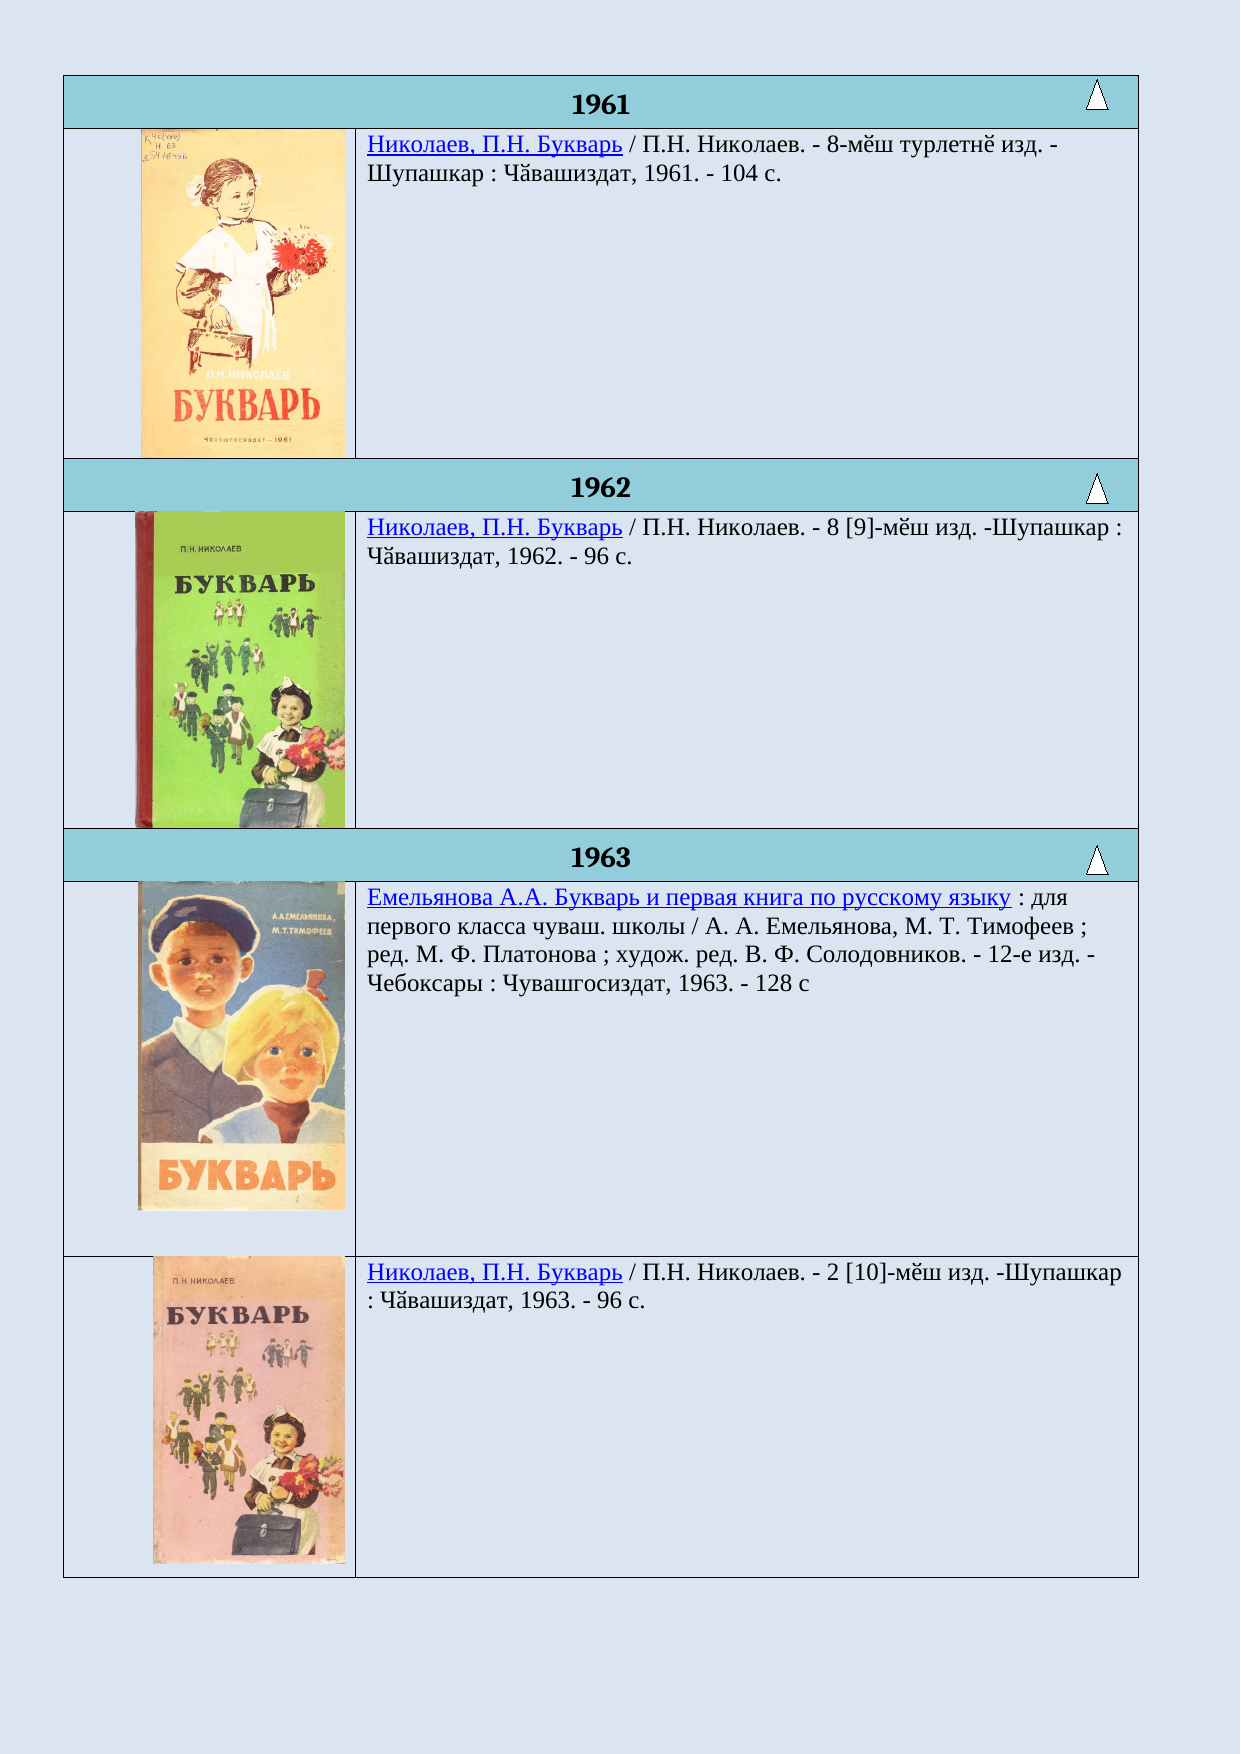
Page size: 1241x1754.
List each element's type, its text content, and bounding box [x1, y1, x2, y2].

table_cell [64, 1257, 355, 1577]
picture [153, 1256, 345, 1564]
table_cell Николаев, П.Н. Букварь / П.Н. Николаев. - 8 [9]-мӗш изд. -Шупашкар : Чӑвашиздат, 1962. - 96 с. [356, 512, 1138, 828]
table_cell Емельянова А.А. Букварь и первая книга по русскому языку : для первого класса чуваш. школы / А. А. Емельянова, М. Т. Тимофеев ; ред. М. Ф. Платонова ; худож. ред. В. Ф. Солодовников. - 12-е изд. - Чебоксары : Чувашгосиздат, 1963. - 128 с [356, 882, 1138, 1256]
table_cell [64, 882, 355, 1256]
table_cell 1963 [64, 829, 1138, 881]
table_cell [345, 512, 355, 828]
picture [141, 129, 345, 458]
table_cell [345, 129, 355, 458]
table_cell [64, 512, 135, 828]
table_cell [64, 129, 141, 458]
table_cell 1962 [64, 459, 1138, 511]
table_cell 1961 [64, 76, 1138, 128]
picture [135, 511, 345, 828]
table_cell Николаев, П.Н. Букварь / П.Н. Николаев. - 8-мӗш турлетнӗ изд. - Шупашкар : Чӑвашиздат, 1961. - 104 с. [356, 129, 1138, 458]
picture [138, 881, 345, 1211]
table_cell Николаев, П.Н. Букварь / П.Н. Николаев. - 2 [10]-мӗш изд. -Шупашкар : Чӑвашиздат, 1963. - 96 с. [356, 1257, 1138, 1577]
